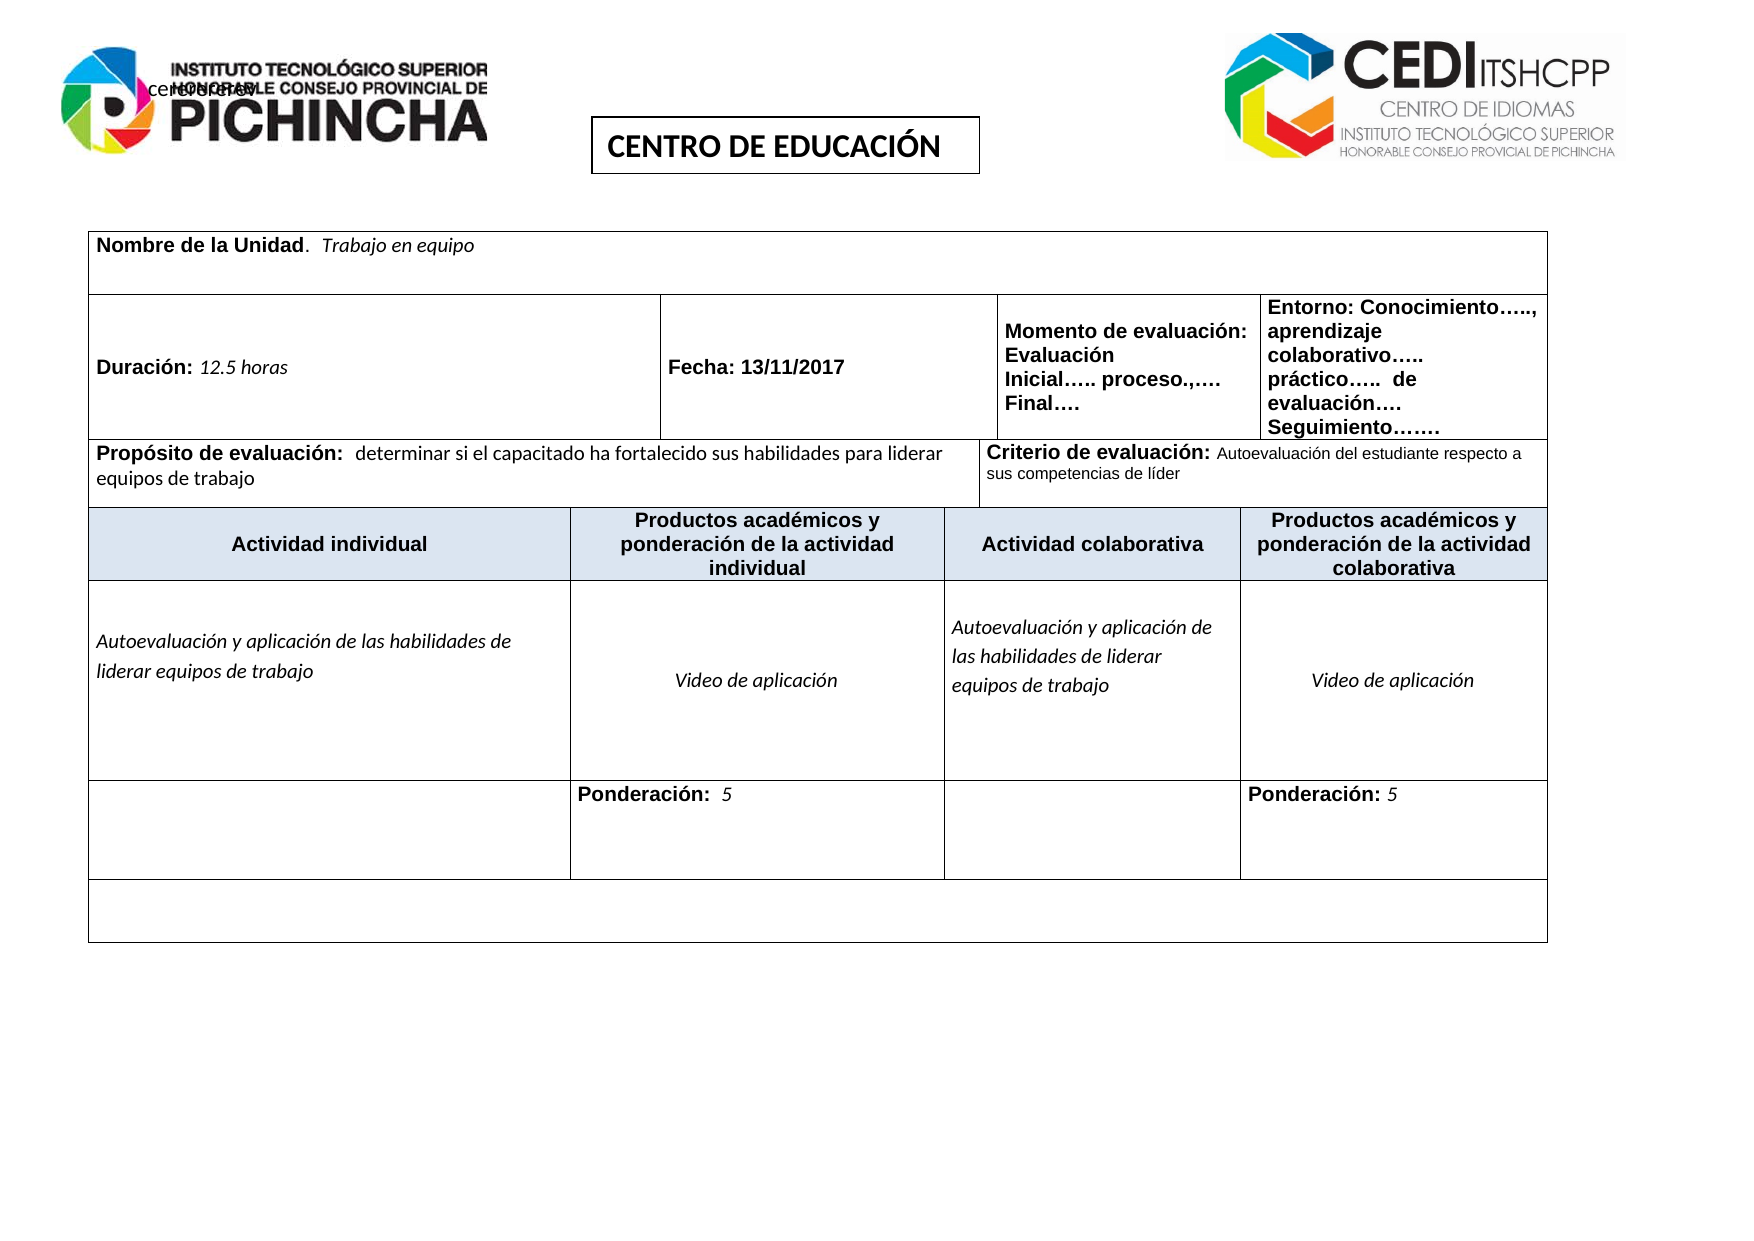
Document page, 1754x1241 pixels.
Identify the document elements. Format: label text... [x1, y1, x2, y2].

table_cell [945, 781, 1240, 879]
table_cell Productos académicos y ponderación de la actividad colaborativa [1241, 508, 1547, 580]
table_cell Momento de evaluación: Evaluación Inicial….. proceso.,…. Final…. [998, 295, 1260, 439]
picture [1224, 33, 1627, 161]
table_cell Duración: 12.5 horas [89, 295, 660, 439]
table_cell Ponderación: 5 [1241, 781, 1547, 879]
table_cell Propósito de evaluación: determinar si el capacitado ha fortalecido sus habilidades para liderar equipos de trabajo [89, 440, 979, 507]
table_header Nombre de la Unidad. Trabajo en equipo [89, 232, 1547, 294]
table_cell Fecha: 13/11/2017 [661, 295, 997, 439]
table_cell Actividad colaborativa [945, 508, 1240, 580]
table_cell Ponderación: 5 [571, 781, 944, 879]
table_cell Productos académicos y ponderación de la actividad individual [571, 508, 944, 580]
table_cell Criterio de evaluación: Autoevaluación del estudiante respecto a sus competencias de líder [980, 440, 1547, 507]
table_cell Entorno: Conocimiento….., aprendizaje colaborativo….. práctico….. de evaluación…. Seguimiento……. [1261, 295, 1547, 439]
table_cell Autoevaluación y aplicación de las habilidades de liderar equipos de trabajo [89, 581, 570, 780]
table_cell Autoevaluación y aplicación de las habilidades de liderar equipos de trabajo [945, 581, 1240, 780]
table_cell [89, 781, 570, 879]
table_cell Actividad individual [89, 508, 570, 580]
picture [60, 46, 488, 155]
table_cell Video de aplicación [1241, 581, 1547, 780]
table_cell [89, 880, 1547, 942]
table_cell Video de aplicación [571, 581, 944, 780]
